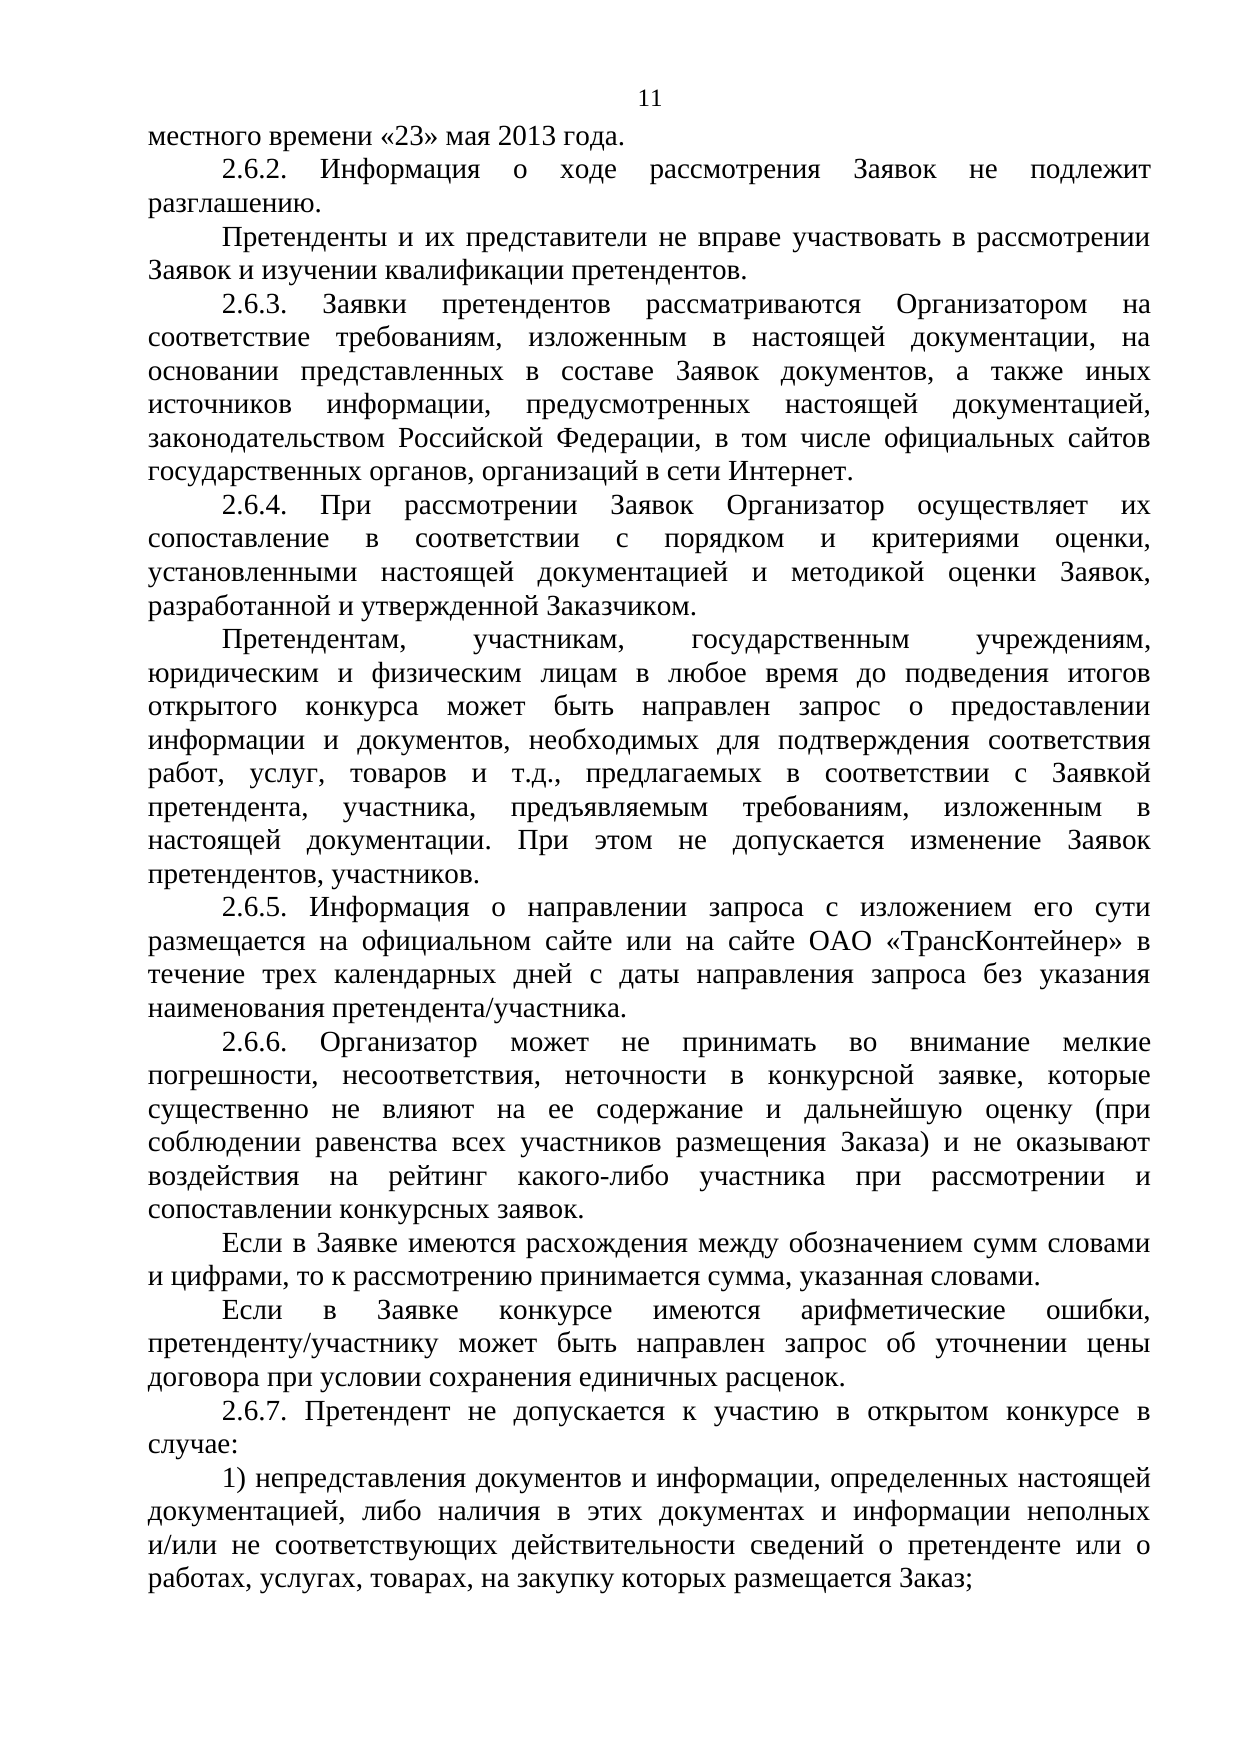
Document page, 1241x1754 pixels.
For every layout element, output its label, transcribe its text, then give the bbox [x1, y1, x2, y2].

text Претенденты и их представители не вправе участвовать в рассмотрении Заявок и изучении квалификации претендентов. [148, 219, 1152, 286]
text 2.6.3. Заявки претендентов рассматриваются Организатором на соответствие требованиям, изложенным в настоящей документации, на основании представленных в составе Заявок документов, а также иных источников информации, предусмотренных настоящей документацией, законодательством Российской Федерации, в том числе официальных сайтов государственных органов, организаций в сети Интернет. [148, 286, 1152, 487]
text 2.6.5. Информация о направлении запроса с изложением его сути размещается на официальном сайте или на сайте ОАО «ТрансКонтейнер» в течение трех календарных дней с даты направления запроса без указания наименования претендента/участника. [148, 889, 1152, 1024]
text 2.6.4. При рассмотрении Заявок Организатор осуществляет их сопоставление в соответствии с порядком и критериями оценки, установленными настоящей документацией и методикой оценки Заявок, разработанной и утвержденной Заказчиком. [148, 487, 1152, 621]
text Если в Заявке конкурсе имеются арифметические ошибки, претенденту/участнику может быть направлен запрос об уточнении цены договора при условии сохранения единичных расценок. [148, 1292, 1152, 1393]
text 2.6.6. Организатор может не принимать во внимание мелкие погрешности, несоответствия, неточности в конкурсной заявке, которые существенно не влияют на ее содержание и дальнейшую оценку (при соблюдении равенства всех участников размещения Заказа) и не оказывают воздействия на рейтинг какого-либо участника при рассмотрении и сопоставлении конкурсных заявок. [148, 1024, 1152, 1225]
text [148, 118, 1152, 152]
text Претендентам, участникам, государственным учреждениям, юридическим и физическим лицам в любое время до подведения итогов открытого конкурса может быть направлен запрос о предоставлении информации и документов, необходимых для подтверждения соответствия работ, услуг, товаров и т.д., предлагаемых в соответствии с Заявкой претендента, участника, предъявляемым требованиям, изложенным в настоящей документации. При этом не допускается изменение Заявок претендентов, участников. [148, 621, 1152, 889]
text 2.6.7. Претендент не допускается к участию в открытом конкурсе в случае: [148, 1393, 1152, 1460]
text 2.6.2. Информация о ходе рассмотрения Заявок не подлежит разглашению. [148, 152, 1152, 219]
text 1) непредставления документов и информации, определенных настоящей документацией, либо наличия в этих документах и информации неполных и/или не соответствующих действительности сведений о претенденте или о работах, услугах, товарах, на закупку которых размещается Заказ; [148, 1460, 1152, 1594]
text Если в Заявке имеются расхождения между обозначением сумм словами и цифрами, то к рассмотрению принимается сумма, указанная словами. [148, 1225, 1152, 1292]
